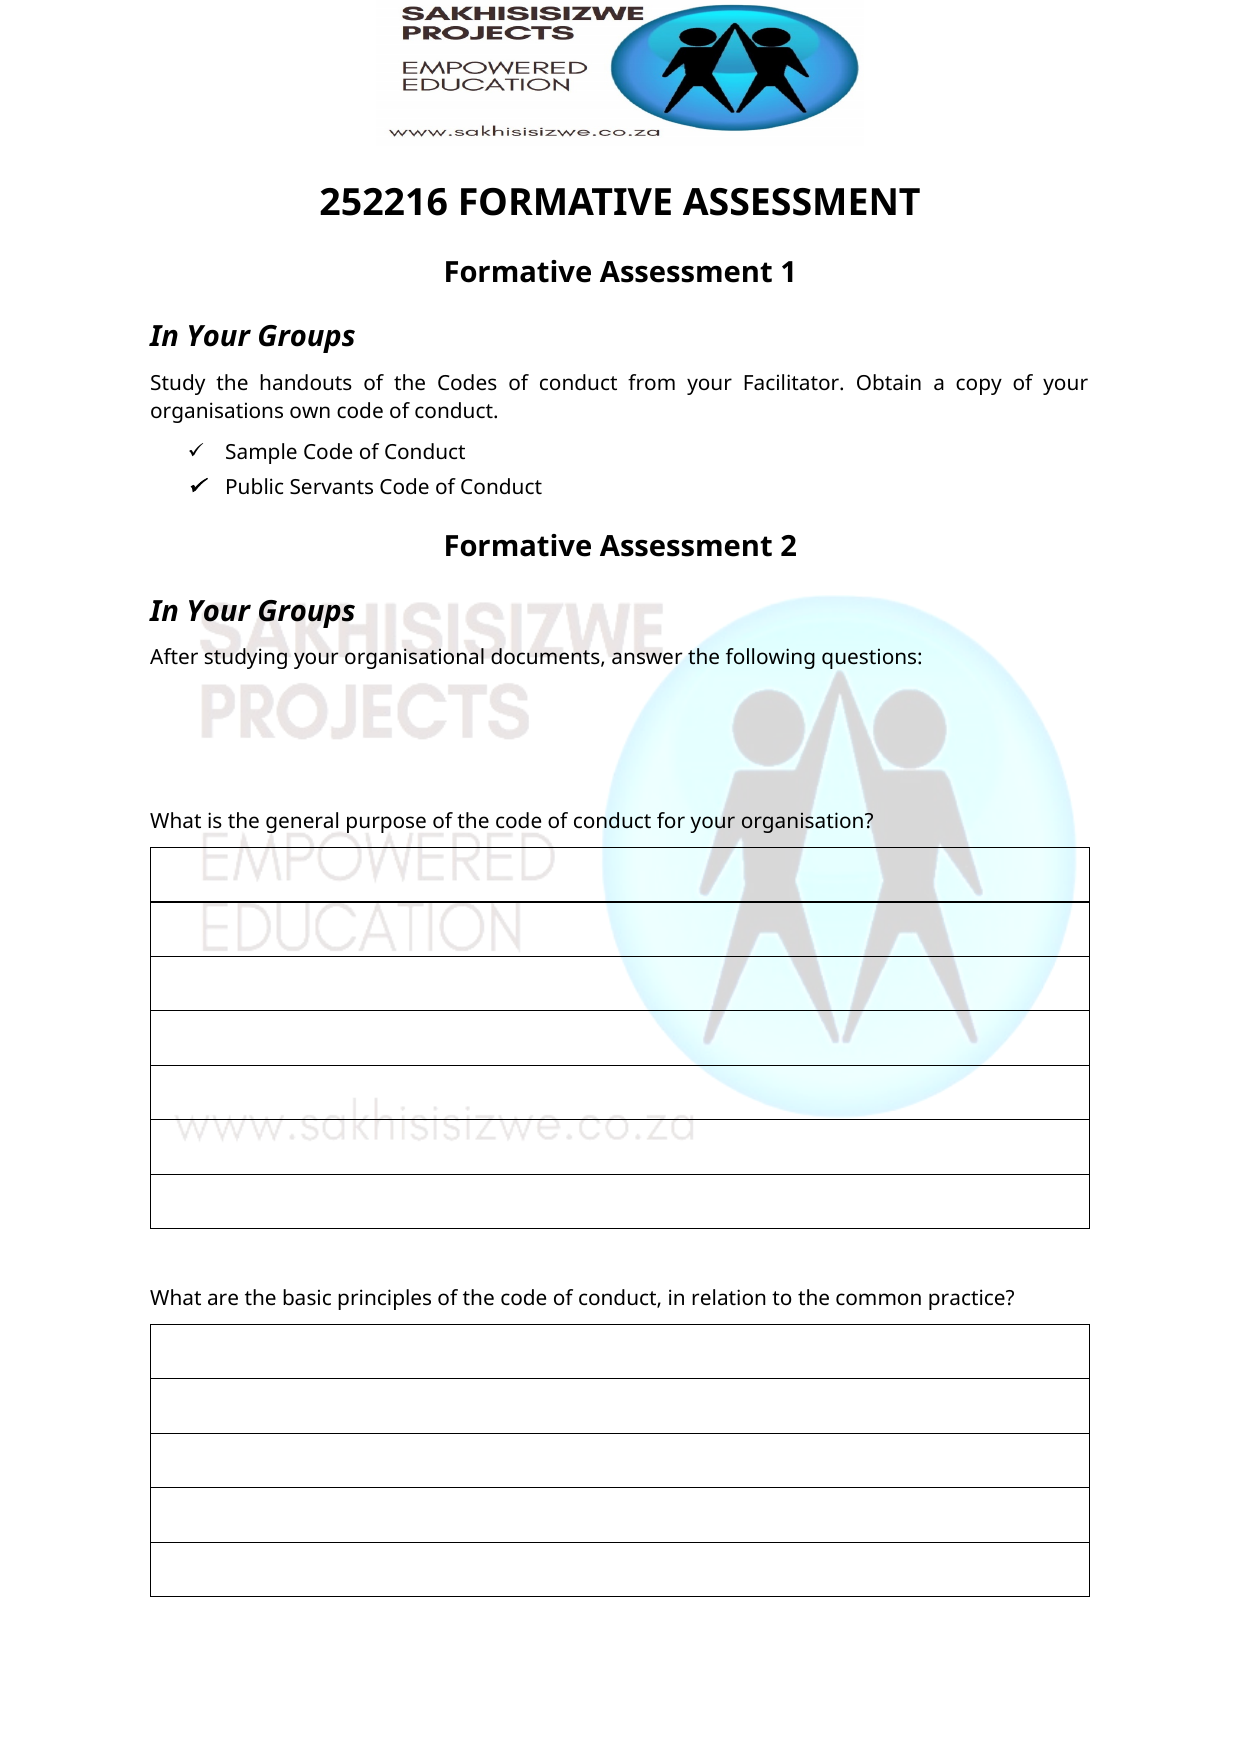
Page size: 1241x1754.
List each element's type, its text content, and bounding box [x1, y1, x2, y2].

table_cell [151, 1379, 1089, 1433]
subtitle In Your Groups [150, 590, 1090, 630]
list Public Servants Code of Conduct [187, 472, 1090, 500]
table_cell [151, 1543, 1089, 1596]
text After studying your organisational documents, answer the following questions: [150, 642, 1090, 671]
table_cell [151, 1488, 1089, 1542]
table_cell [151, 1120, 1089, 1174]
table_cell [151, 1434, 1089, 1487]
table_cell [151, 1175, 1089, 1228]
subtitle Formative Assessment 1 [150, 251, 1090, 291]
picture [376, 0, 864, 146]
text Study the handouts of the Codes of conduct from your Facilitator. Obtain a copy of your organisations own code of conduct. [150, 368, 1090, 425]
table_header [151, 1325, 1089, 1378]
table_header [151, 848, 1089, 901]
subtitle Formative Assessment 2 [150, 525, 1090, 565]
subtitle In Your Groups [150, 316, 1090, 355]
list Sample Code of Conduct [187, 437, 1090, 466]
table_cell [151, 957, 1089, 1010]
table_cell [151, 1066, 1089, 1119]
table_cell [151, 903, 1089, 956]
text What is the general purpose of the code of conduct for your organisation? [150, 806, 1090, 834]
text What are the basic principles of the code of conduct, in relation to the common practice? [150, 1283, 1090, 1311]
table_cell [151, 1011, 1089, 1065]
subtitle 252216 FORMATIVE ASSESSMENT [150, 175, 1090, 226]
